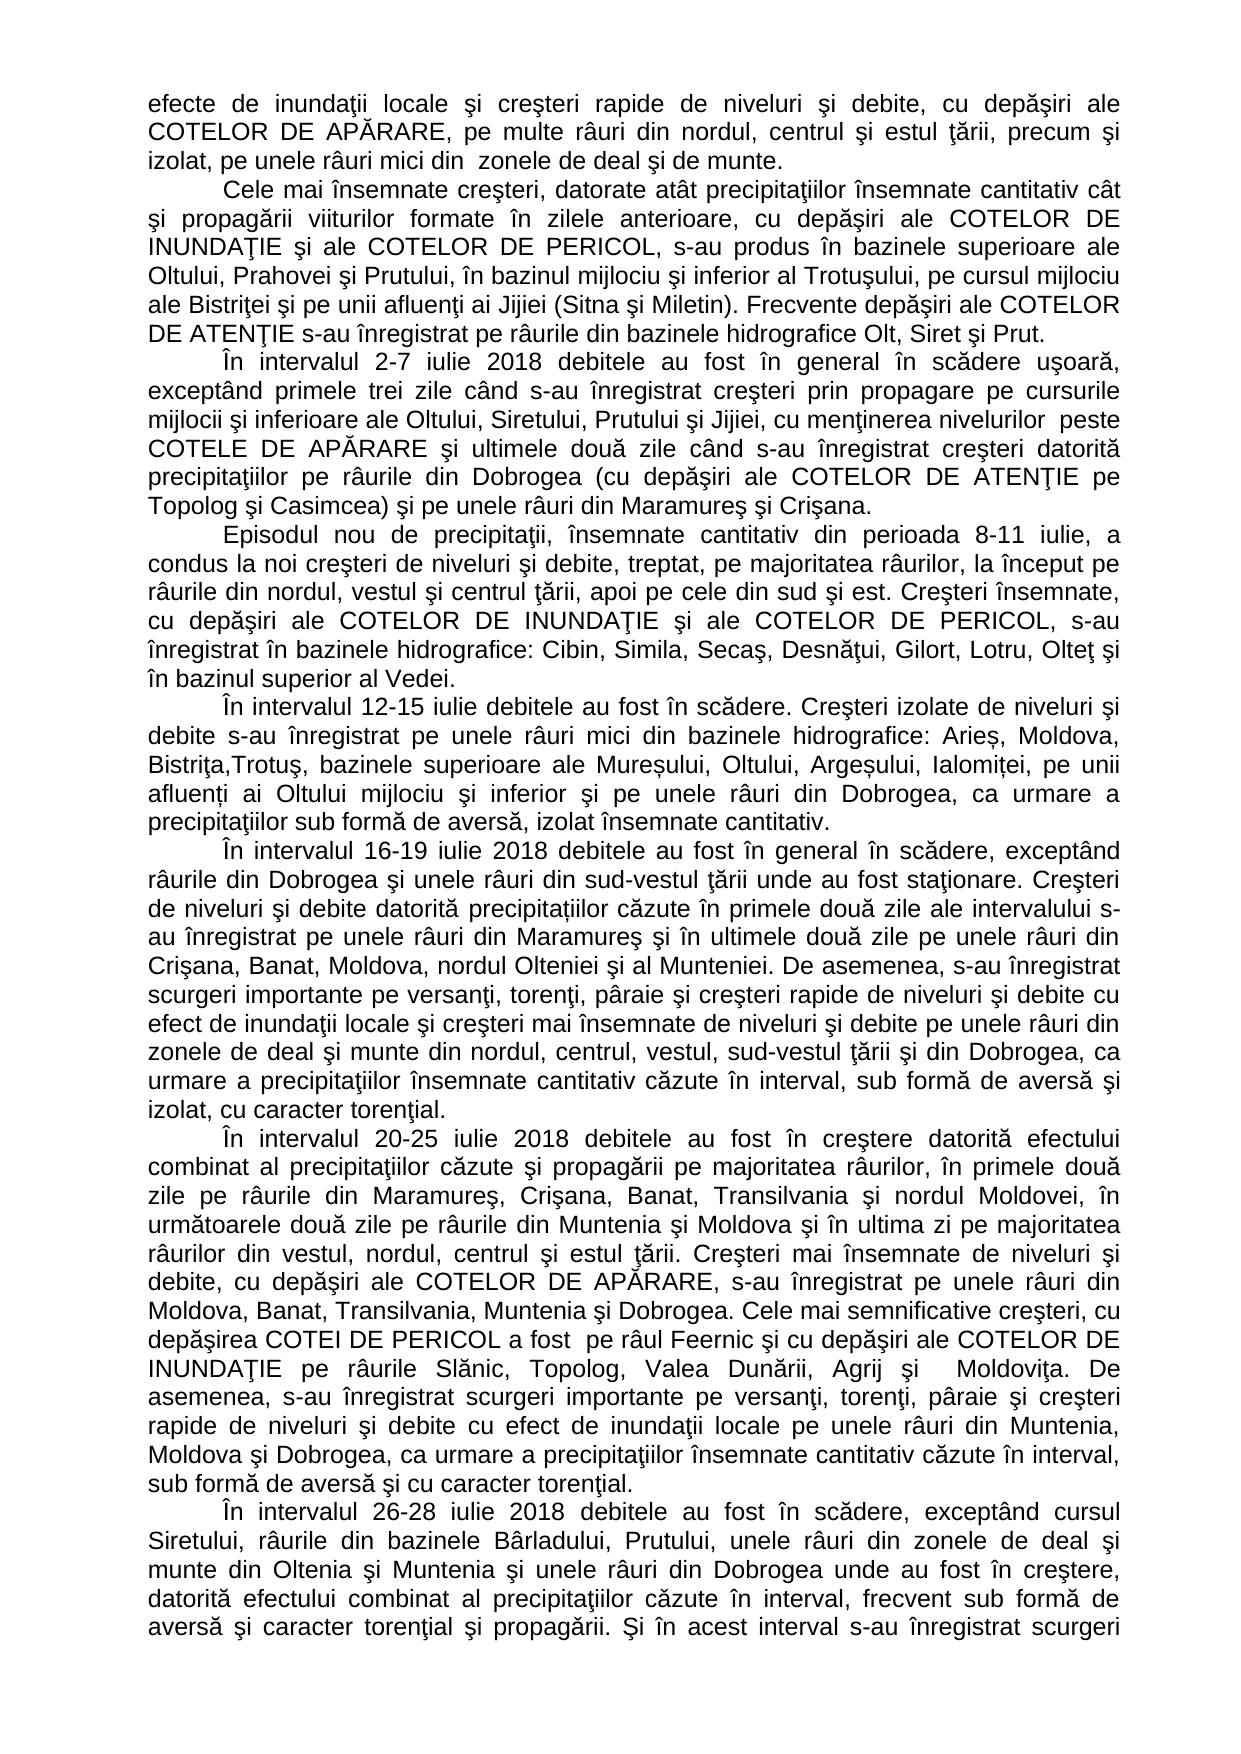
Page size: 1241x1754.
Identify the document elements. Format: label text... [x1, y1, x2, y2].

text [148, 1497, 1122, 1641]
text Episodul nou de precipitaţii, însemnate cantitativ din perioada 8-11 iulie, a condus la noi creşteri de niveluri şi debite, treptat, pe majoritatea râurilor, la început pe râurile din nordul, vestul şi centrul ţării, apoi pe cele din sud şi est. Creşteri însemnate, cu depăşiri ale COTELOR DE INUNDAŢIE şi ale COTELOR DE PERICOL, s-au înregistrat în bazinele hidrografice: Cibin, Simila, Secaş, Desnăţui, Gilort, Lotru, Olteţ şi în bazinul superior al Vedei. [148, 520, 1122, 692]
text În intervalul 2-7 iulie 2018 debitele au fost în general în scădere uşoară, exceptând primele trei zile când s-au înregistrat creşteri prin propagare pe cursurile mijlocii şi inferioare ale Oltului, Siretului, Prutului şi Jijiei, cu menţinerea nivelurilor peste COTELE DE APᾸRARE şi ultimele două zile când s-au înregistrat creşteri datorită precipitaţiilor pe râurile din Dobrogea (cu depăşiri ale COTELOR DE ATENŢIE pe Topolog şi Casimcea) şi pe unele râuri din Maramureş şi Crişana. [148, 347, 1122, 520]
text În intervalul 12-15 iulie debitele au fost în scădere. Creşteri izolate de niveluri şi debite s-au înregistrat pe unele râuri mici din bazinele hidrografice: Arieș, Moldova, Bistriţa,Trotuş, bazinele superioare ale Mureșului, Oltului, Argeșului, Ialomiței, pe unii afluenți ai Oltului mijlociu şi inferior şi pe unele râuri din Dobrogea, ca urmare a precipitaţiilor sub formă de aversă, izolat însemnate cantitativ. [148, 692, 1122, 836]
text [148, 89, 1122, 175]
text Cele mai însemnate creşteri, datorate atât precipitaţiilor însemnate cantitativ cât şi propagării viiturilor formate în zilele anterioare, cu depăşiri ale COTELOR DE INUNDAŢIE şi ale COTELOR DE PERICOL, s-au produs în bazinele superioare ale Oltului, Prahovei şi Prutului, în bazinul mijlociu şi inferior al Trotuşului, pe cursul mijlociu ale Bistriţei şi pe unii afluenţi ai Jijiei (Sitna şi Miletin). Frecvente depăşiri ale COTELOR DE ATENŢIE s-au înregistrat pe râurile din bazinele hidrografice Olt, Siret şi Prut. [148, 175, 1122, 347]
text În intervalul 20-25 iulie 2018 debitele au fost în creştere datorită efectului combinat al precipitaţiilor căzute şi propagării pe majoritatea râurilor, în primele două zile pe râurile din Maramureş, Crişana, Banat, Transilvania şi nordul Moldovei, în următoarele două zile pe râurile din Muntenia şi Moldova şi în ultima zi pe majoritatea râurilor din vestul, nordul, centrul şi estul ţării. Creşteri mai însemnate de niveluri şi debite, cu depăşiri ale COTELOR DE APᾸRARE, s-au înregistrat pe unele râuri din Moldova, Banat, Transilvania, Muntenia şi Dobrogea. Cele mai semnificative creşteri, cu depăşirea COTEI DE PERICOL a fost pe râul Feernic şi cu depăşiri ale COTELOR DE INUNDAŢIE pe râurile Slănic, Topolog, Valea Dunării, Agrij şi Moldoviţa. De asemenea, s-au înregistrat scurgeri importante pe versanţi, torenţi, pâraie şi creşteri rapide de niveluri şi debite cu efect de inundaţii locale pe unele râuri din Muntenia, Moldova şi Dobrogea, ca urmare a precipitaţiilor însemnate cantitativ căzute în interval, sub formă de aversă şi cu caracter torenţial. [148, 1124, 1122, 1497]
text În intervalul 16-19 iulie 2018 debitele au fost în general în scădere, exceptând râurile din Dobrogea şi unele râuri din sud-vestul ţării unde au fost staţionare. Creşteri de niveluri şi debite datorită precipitațiilor căzute în primele două zile ale intervalului s-au înregistrat pe unele râuri din Maramureş şi în ultimele două zile pe unele râuri din Crişana, Banat, Moldova, nordul Olteniei şi al Munteniei. De asemenea, s-au înregistrat scurgeri importante pe versanţi, torenţi, pâraie şi creşteri rapide de niveluri şi debite cu efect de inundaţii locale şi creşteri mai însemnate de niveluri şi debite pe unele râuri din zonele de deal şi munte din nordul, centrul, vestul, sud-vestul ţării şi din Dobrogea, ca urmare a precipitaţiilor însemnate cantitativ căzute în interval, sub formă de aversă şi izolat, cu caracter torenţial. [148, 836, 1122, 1124]
